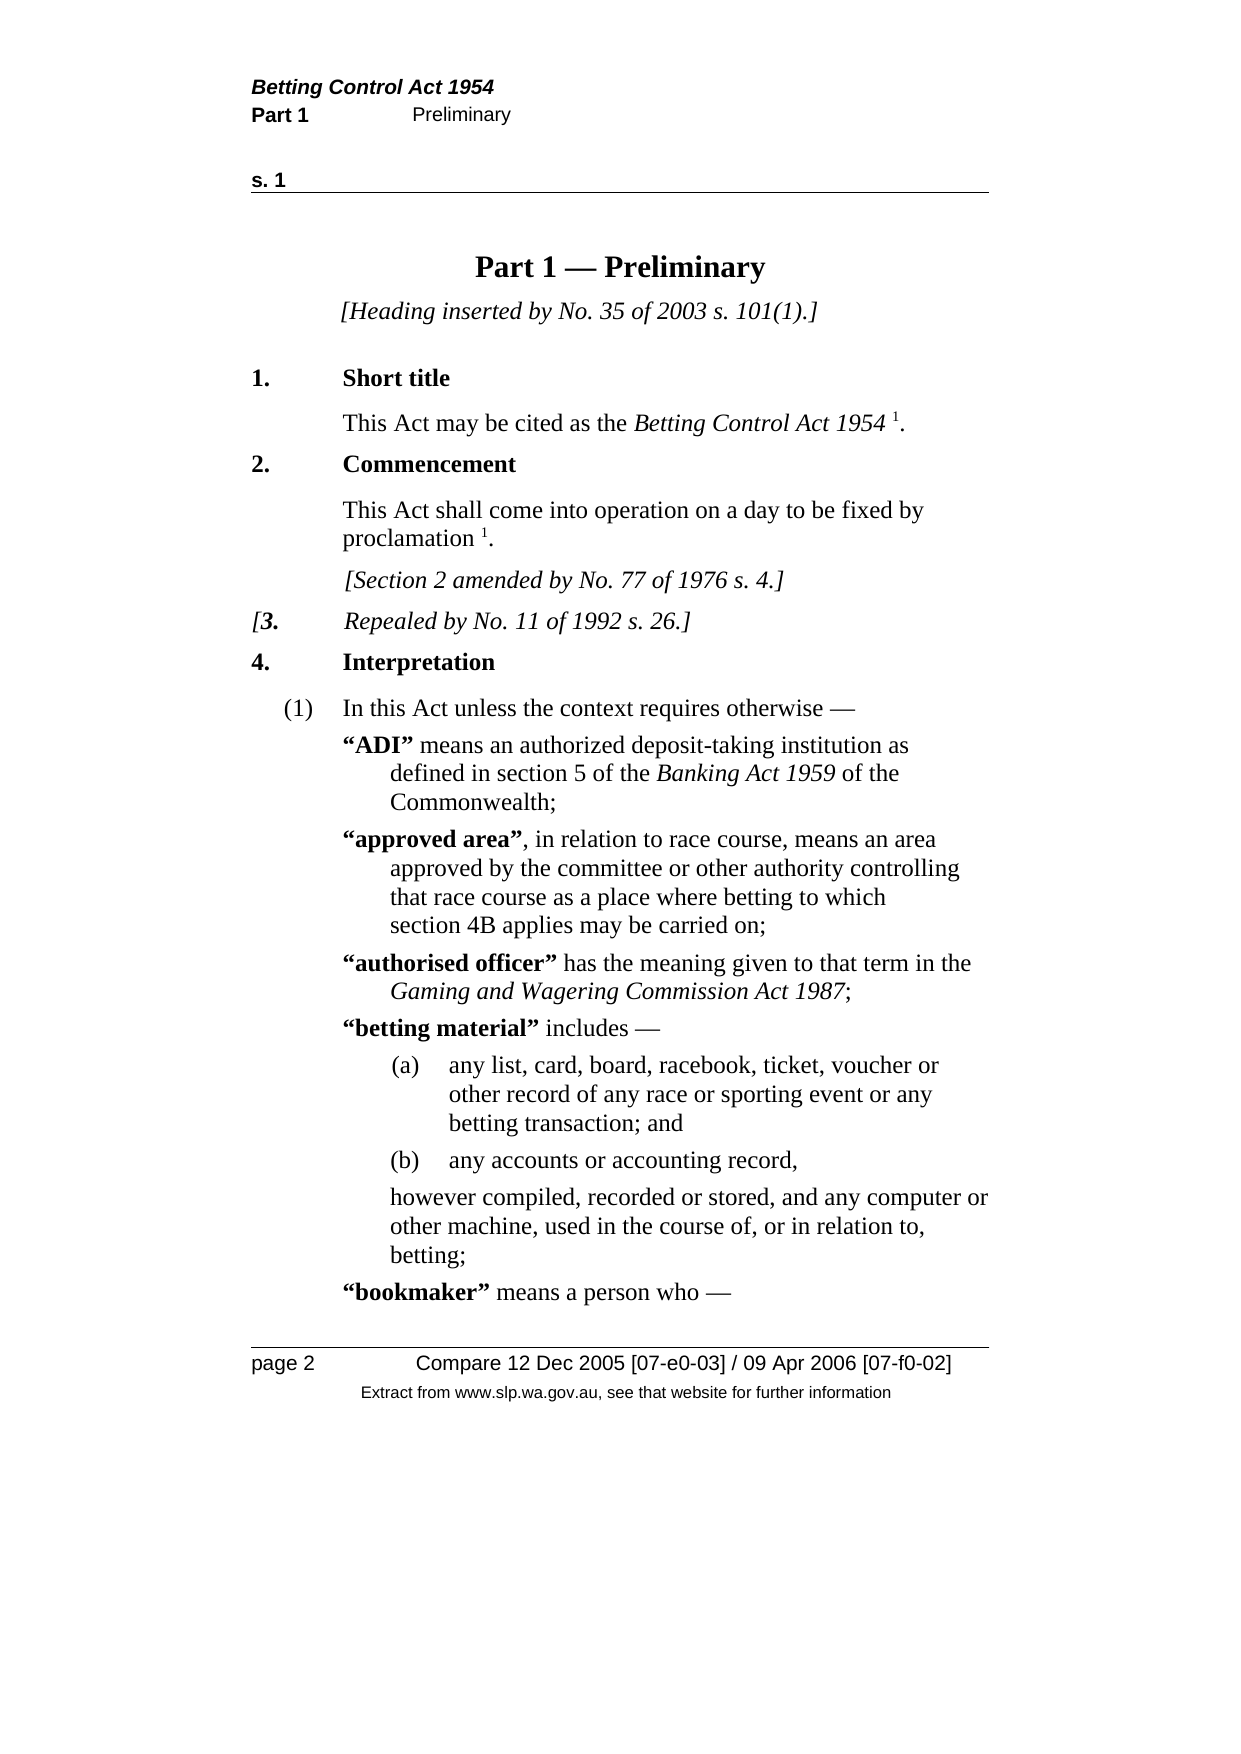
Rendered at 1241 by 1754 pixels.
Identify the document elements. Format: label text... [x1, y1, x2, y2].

text [3. Repealed by No. 11 of 1992 s. 26.] [251, 606, 989, 635]
text (a) any list, card, board, racebook, ticket, voucher or other record of any race or sporting event or any betting transaction; and [251, 1051, 989, 1137]
text “ADI” means an authorized deposit-taking institution as defined in section 5 of the Banking Act 1959 of the Commonwealth; [251, 730, 989, 816]
text [Section 2 amended by No. 77 of 1976 s. 4.] [251, 565, 989, 593]
text “betting material” includes — [251, 1013, 989, 1042]
subtitle Part 1 — Preliminary [251, 248, 989, 284]
subtitle 2. Commencement [251, 449, 989, 478]
subtitle [Heading inserted by No. 35 of 2003 s. 101(1).] [251, 296, 989, 325]
text “approved area”, in relation to race course, means an area approved by the committee or other authority controlling that race course as a place where betting to which section 4B applies may be carried on; [251, 824, 989, 939]
text however compiled, recorded or stored, and any computer or other machine, used in the course of, or in relation to, betting; [251, 1182, 989, 1268]
text “authorised officer” has the meaning given to that term in the Gaming and Wagering Commission Act 1987; [251, 948, 989, 1005]
text This Act may be cited as the Betting Control Act 1954 1. [251, 408, 989, 437]
subtitle 1. Short title [251, 363, 989, 391]
subtitle 4. Interpretation [251, 647, 989, 676]
text “bookmaker” means a person who — [251, 1277, 989, 1306]
text (1) In this Act unless the context requires otherwise — [251, 693, 989, 721]
text This Act shall come into operation on a day to be fixed by proclamation 1. [251, 495, 989, 552]
text (b) any accounts or accounting record, [251, 1145, 989, 1174]
